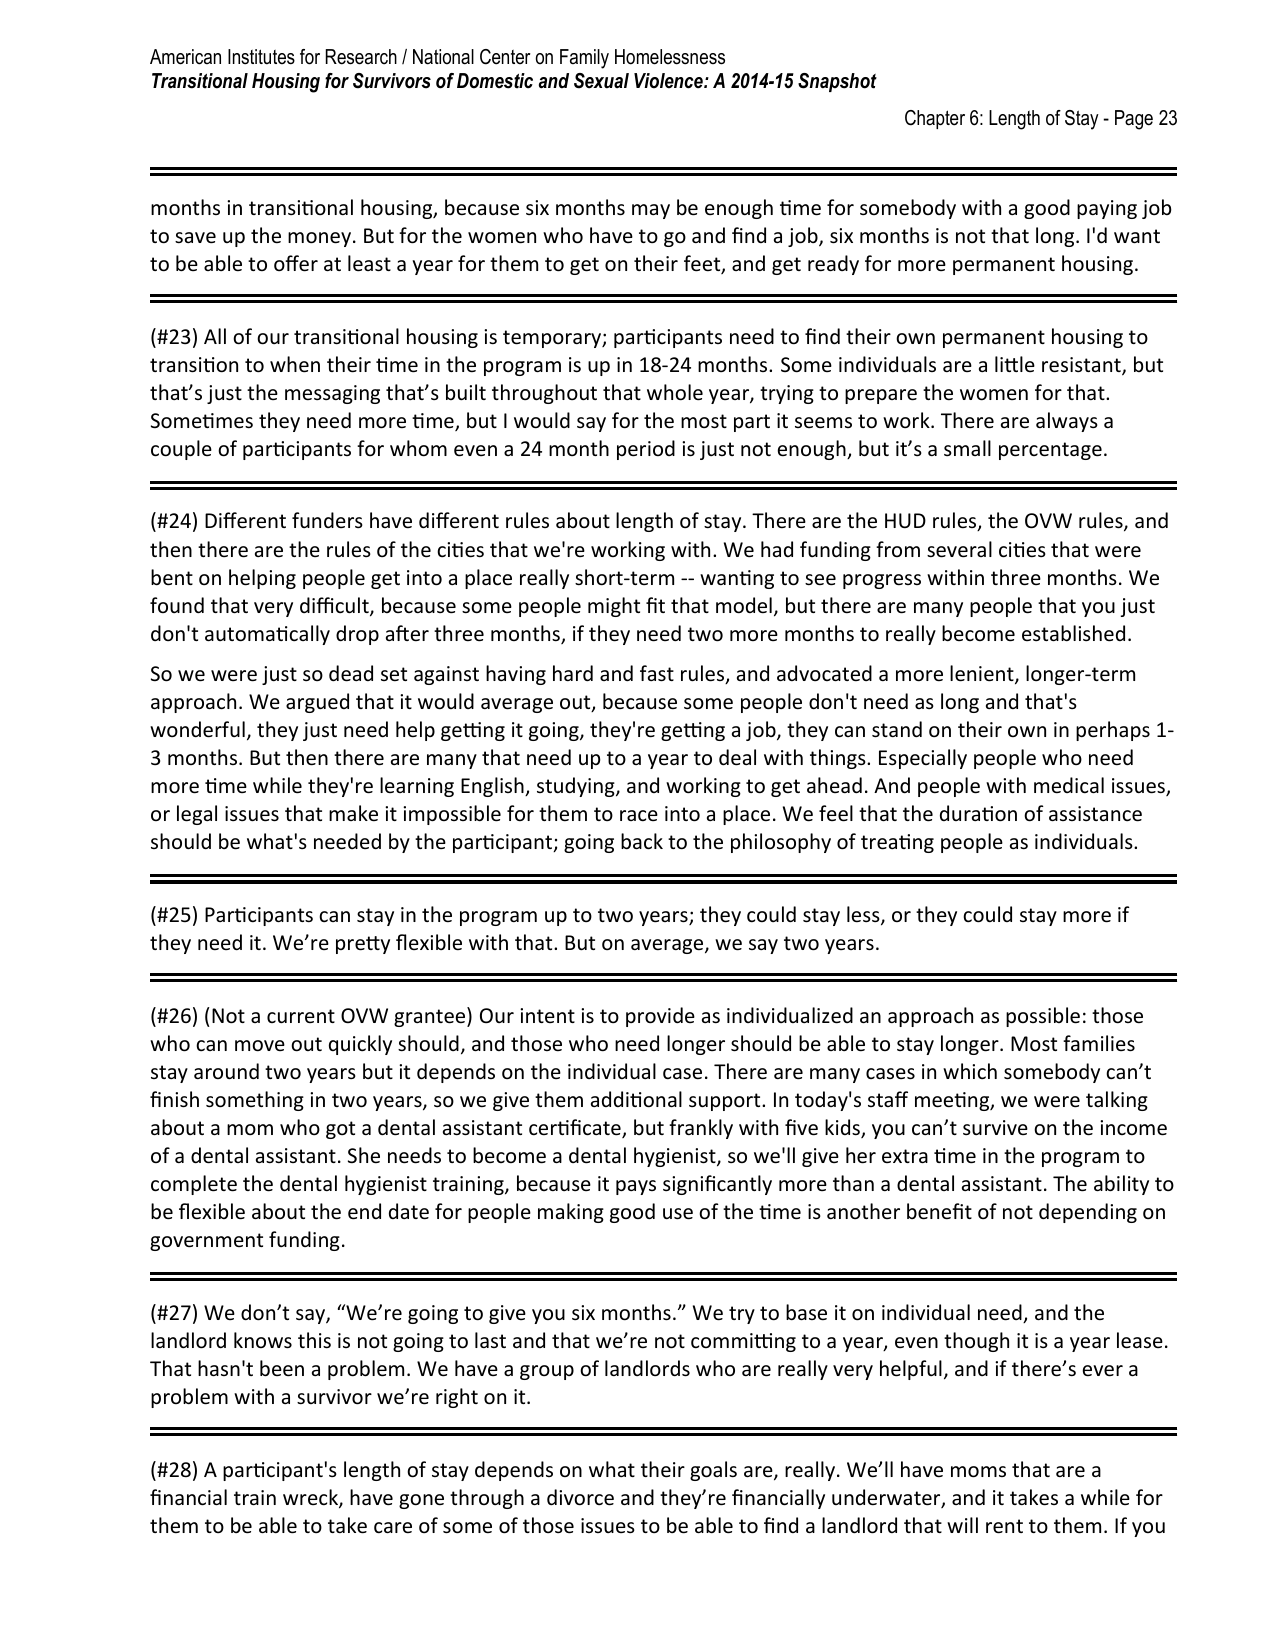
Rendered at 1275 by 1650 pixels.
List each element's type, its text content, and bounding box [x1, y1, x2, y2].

text (#25) Participants can stay in the program up to two years; they could stay less, or they could stay more if they need it. We’re pretty flexible with that. But on average, we say two years. [150, 884, 1177, 973]
text (#27) We don’t say, “We’re going to give you six months.” We try to base it on individual need, and the landlord knows this is not going to last and that we’re not committing to a year, even though it is a year lease. That hasn't been a problem. We have a group of landlords who are really very helpful, and if there’s ever a problem with a survivor we’re right on it. [150, 1281, 1177, 1427]
text So we were just so dead set against having hard and fast rules, and advocated a more lenient, longer-term approach. We argued that it would average out, because some people don't need as long and that's wonderful, they just need help getting it going, they're getting a job, they can stand on their own in perhaps 1-3 months. But then there are many that need up to a year to deal with things. Especially people who need more time while they're learning English, studying, and working to get ahead. And people with medical issues, or legal issues that make it impossible for them to race into a place. We feel that the duration of assistance should be what's needed by the participant; going back to the philosophy of treating people as individuals. [150, 659, 1177, 855]
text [150, 1455, 1177, 1539]
text (#23) All of our transitional housing is temporary; participants need to find their own permanent housing to transition to when their time in the program is up in 18-24 months. Some individuals are a little resistant, but that’s just the messaging that’s built throughout that whole year, trying to prepare the women for that. Sometimes they need more time, but I would say for the most part it seems to work. There are always a couple of participants for whom even a 24 month period is just not enough, but it’s a small percentage. [150, 322, 1177, 462]
text (#24) Different funders have different rules about length of stay. There are the HUD rules, the OVW rules, and then there are the rules of the cities that we're working with. We had funding from several cities that were bent on helping people get into a place really short-term -- wanting to see progress within three months. We found that very difficult, because some people might fit that model, but there are many people that you just don't automatically drop after three months, if they need two more months to really become established. [150, 490, 1177, 647]
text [150, 176, 1177, 294]
text (#26) (Not a current OVW grantee) Our intent is to provide as individualized an approach as possible: those who can move out quickly should, and those who need longer should be able to stay longer. Most families stay around two years but it depends on the individual case. There are many cases in which somebody can’t finish something in two years, so we give them additional support. In today's staff meeting, we were talking about a mom who got a dental assistant certificate, but frankly with five kids, you can’t survive on the income of a dental assistant. She needs to become a dental hygienist, so we'll give her extra time in the program to complete the dental hygienist training, because it pays significantly more than a dental assistant. The ability to be flexible about the end date for people making good use of the time is another benefit of not depending on government funding. [150, 1001, 1177, 1253]
